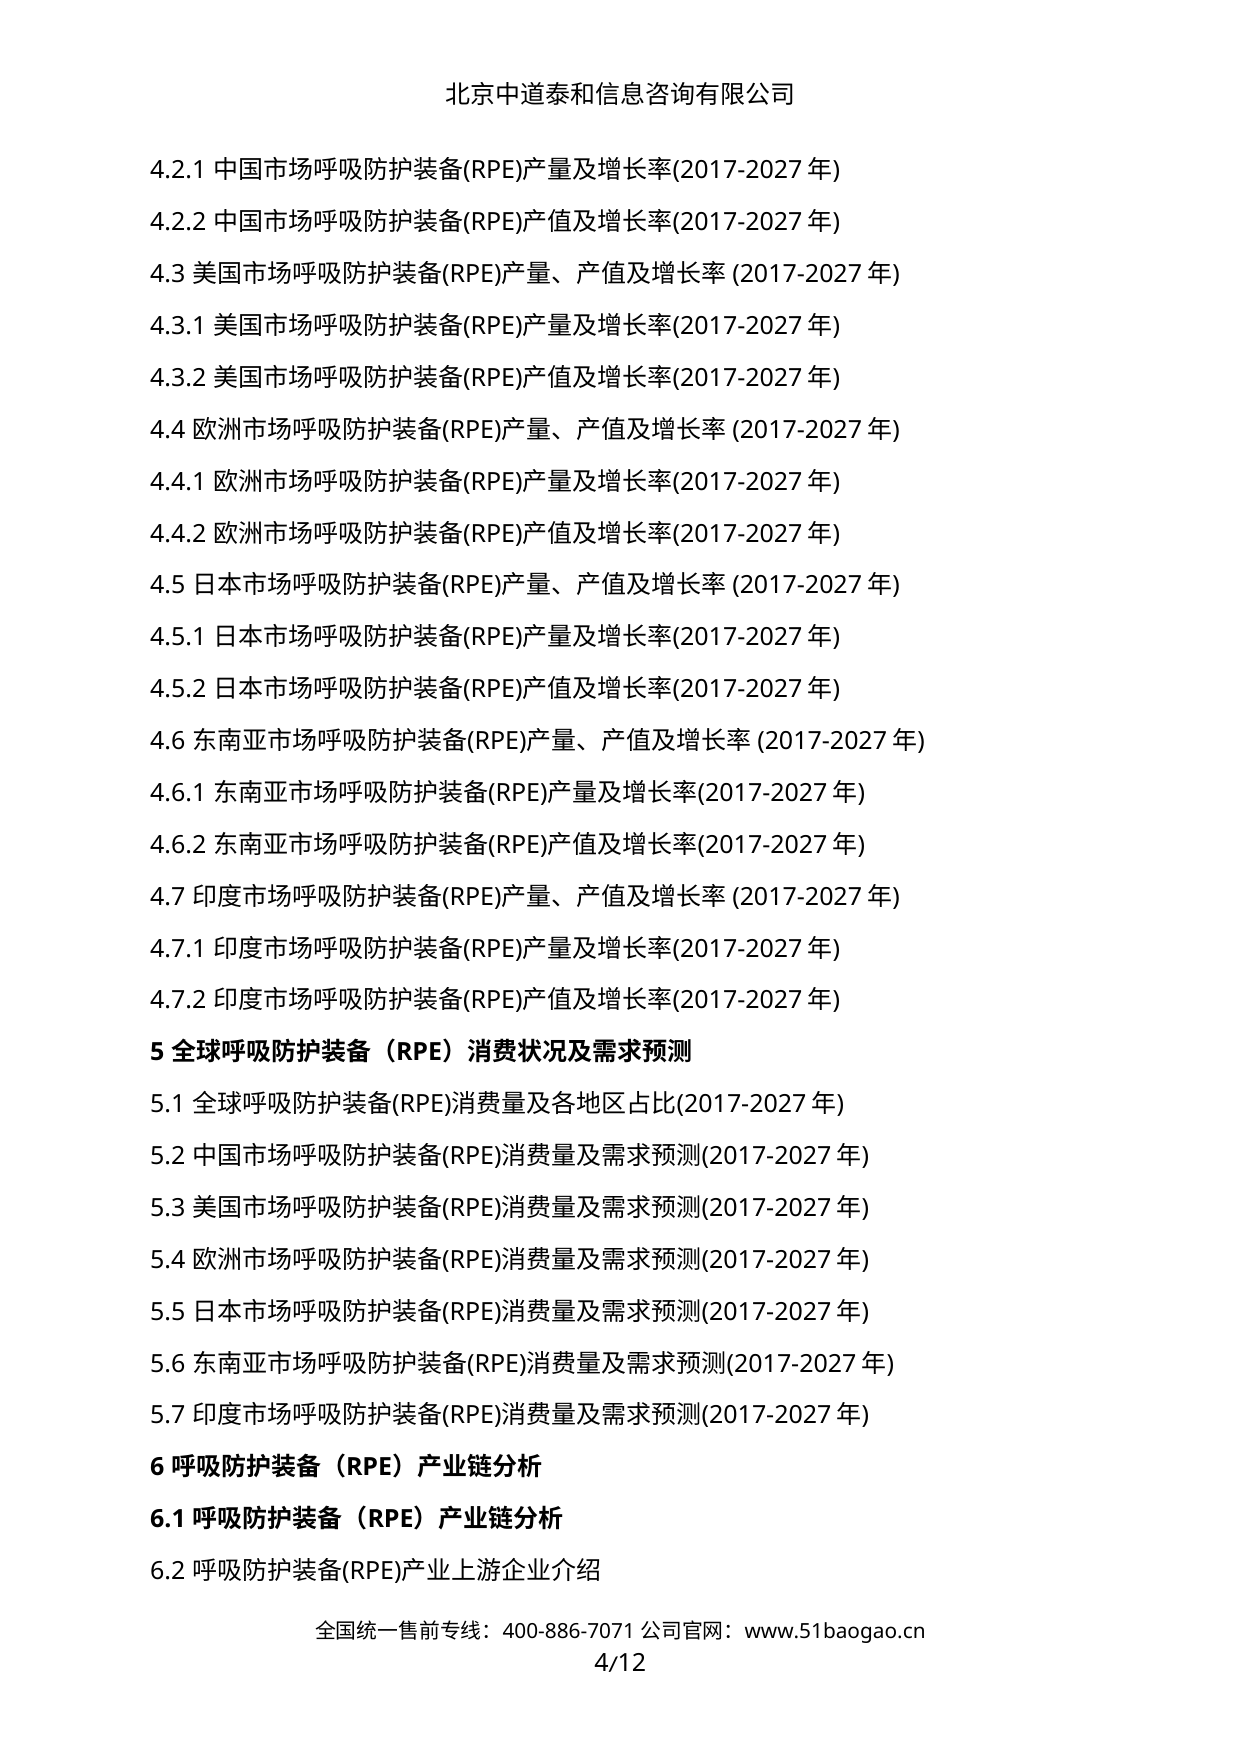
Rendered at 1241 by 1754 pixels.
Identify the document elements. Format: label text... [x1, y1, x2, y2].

text 4.7.1 印度市场呼吸防护装备(RPE)产量及增长率(2017-2027年) [150, 928, 1090, 964]
text 4.3.1 美国市场呼吸防护装备(RPE)产量及增长率(2017-2027年) [150, 306, 1090, 342]
text 4.3.2 美国市场呼吸防护装备(RPE)产值及增长率(2017-2027年) [150, 357, 1090, 394]
text 4.3 美国市场呼吸防护装备(RPE)产量、产值及增长率 (2017-2027年) [150, 254, 1090, 290]
text 4.2.2 中国市场呼吸防护装备(RPE)产值及增长率(2017-2027年) [150, 202, 1090, 238]
text 4.7.2 印度市场呼吸防护装备(RPE)产值及增长率(2017-2027年) [150, 980, 1090, 1016]
text 5.4 欧洲市场呼吸防护装备(RPE)消费量及需求预测(2017-2027年) [150, 1239, 1090, 1276]
text 5.2 中国市场呼吸防护装备(RPE)消费量及需求预测(2017-2027年) [150, 1136, 1090, 1172]
text 4.4.1 欧洲市场呼吸防护装备(RPE)产量及增长率(2017-2027年) [150, 461, 1090, 497]
text 6.2 呼吸防护装备(RPE)产业上游企业介绍 [150, 1551, 1090, 1587]
text 4.5 日本市场呼吸防护装备(RPE)产量、产值及增长率 (2017-2027年) [150, 565, 1090, 601]
text 5.5 日本市场呼吸防护装备(RPE)消费量及需求预测(2017-2027年) [150, 1291, 1090, 1327]
text 6.1 呼吸防护装备（RPE）产业链分析 [150, 1499, 1090, 1535]
text 4.2.1 中国市场呼吸防护装备(RPE)产量及增长率(2017-2027年) [150, 150, 1090, 186]
text 6 呼吸防护装备（RPE）产业链分析 [150, 1447, 1090, 1483]
text 4.6 东南亚市场呼吸防护装备(RPE)产量、产值及增长率 (2017-2027年) [150, 721, 1090, 757]
text 4.5.1 日本市场呼吸防护装备(RPE)产量及增长率(2017-2027年) [150, 617, 1090, 653]
text 5.1 全球呼吸防护装备(RPE)消费量及各地区占比(2017-2027年) [150, 1084, 1090, 1120]
text 4.7 印度市场呼吸防护装备(RPE)产量、产值及增长率 (2017-2027年) [150, 876, 1090, 912]
text 4.4 欧洲市场呼吸防护装备(RPE)产量、产值及增长率 (2017-2027年) [150, 409, 1090, 446]
text 5.6 东南亚市场呼吸防护装备(RPE)消费量及需求预测(2017-2027年) [150, 1343, 1090, 1379]
text 5.3 美国市场呼吸防护装备(RPE)消费量及需求预测(2017-2027年) [150, 1187, 1090, 1224]
text 4.6.1 东南亚市场呼吸防护装备(RPE)产量及增长率(2017-2027年) [150, 772, 1090, 809]
text 5.7 印度市场呼吸防护装备(RPE)消费量及需求预测(2017-2027年) [150, 1395, 1090, 1431]
text 4.5.2 日本市场呼吸防护装备(RPE)产值及增长率(2017-2027年) [150, 669, 1090, 705]
text 4.6.2 东南亚市场呼吸防护装备(RPE)产值及增长率(2017-2027年) [150, 824, 1090, 861]
text 4.4.2 欧洲市场呼吸防护装备(RPE)产值及增长率(2017-2027年) [150, 513, 1090, 549]
text 5 全球呼吸防护装备（RPE）消费状况及需求预测 [150, 1032, 1090, 1068]
